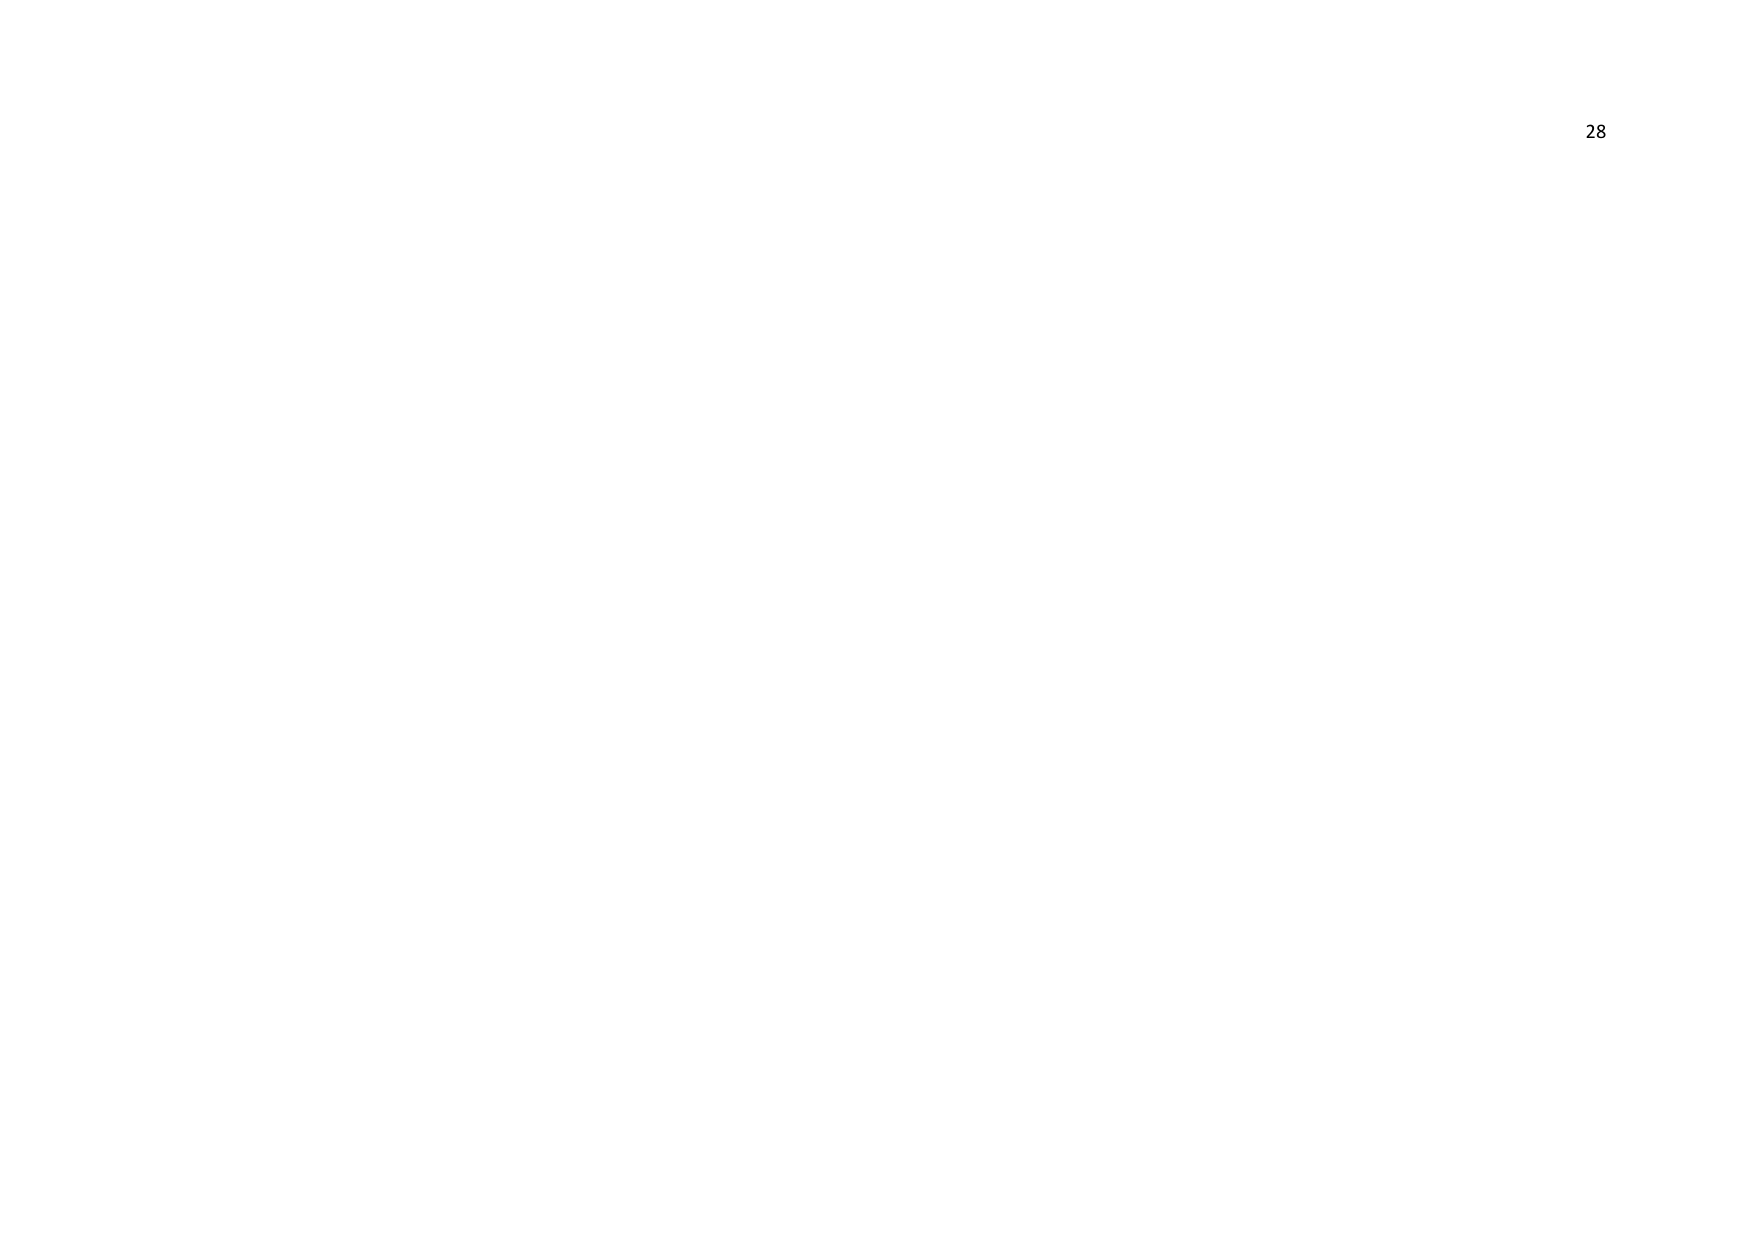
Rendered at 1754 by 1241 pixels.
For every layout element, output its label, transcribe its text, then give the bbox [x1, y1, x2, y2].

text 28 [1585, 118, 1638, 143]
